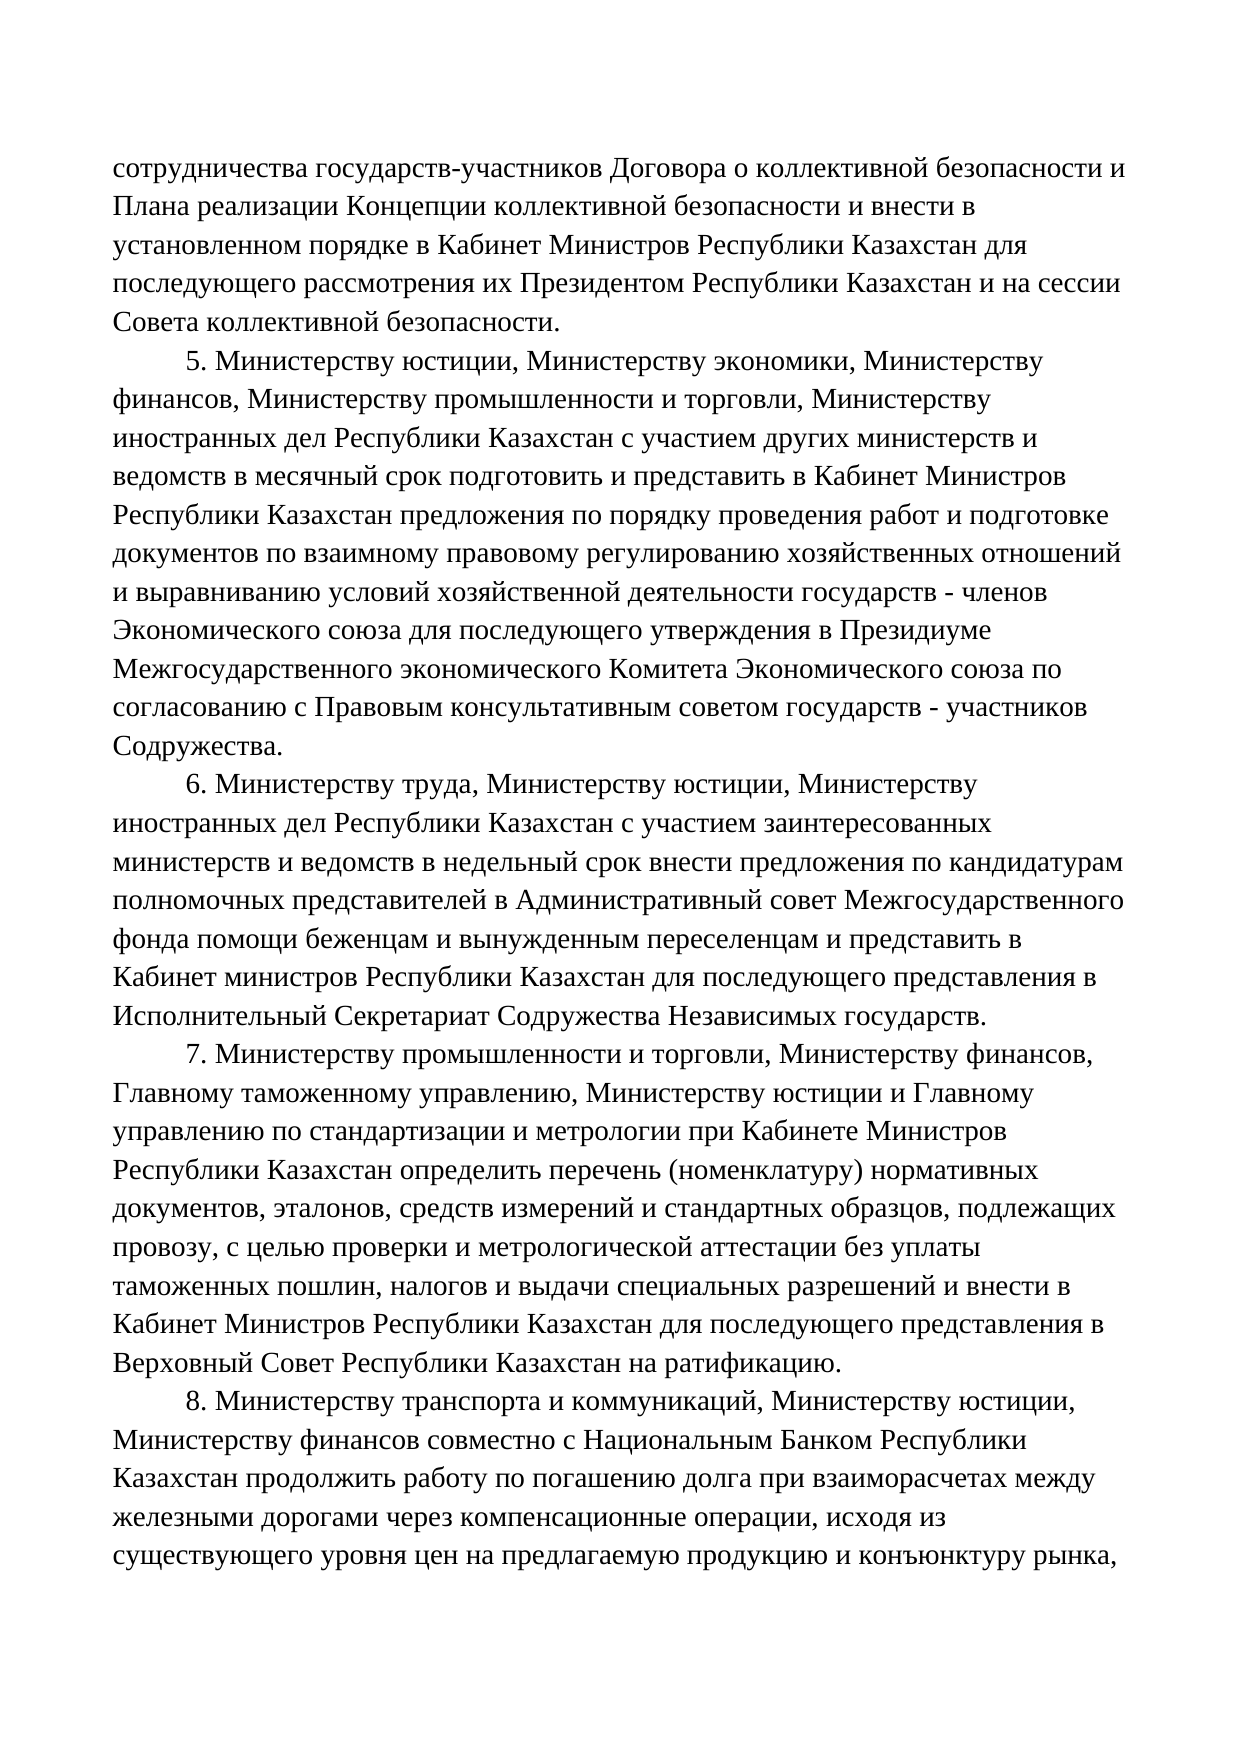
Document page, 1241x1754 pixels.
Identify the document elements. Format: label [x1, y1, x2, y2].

text [112, 150, 1128, 1571]
